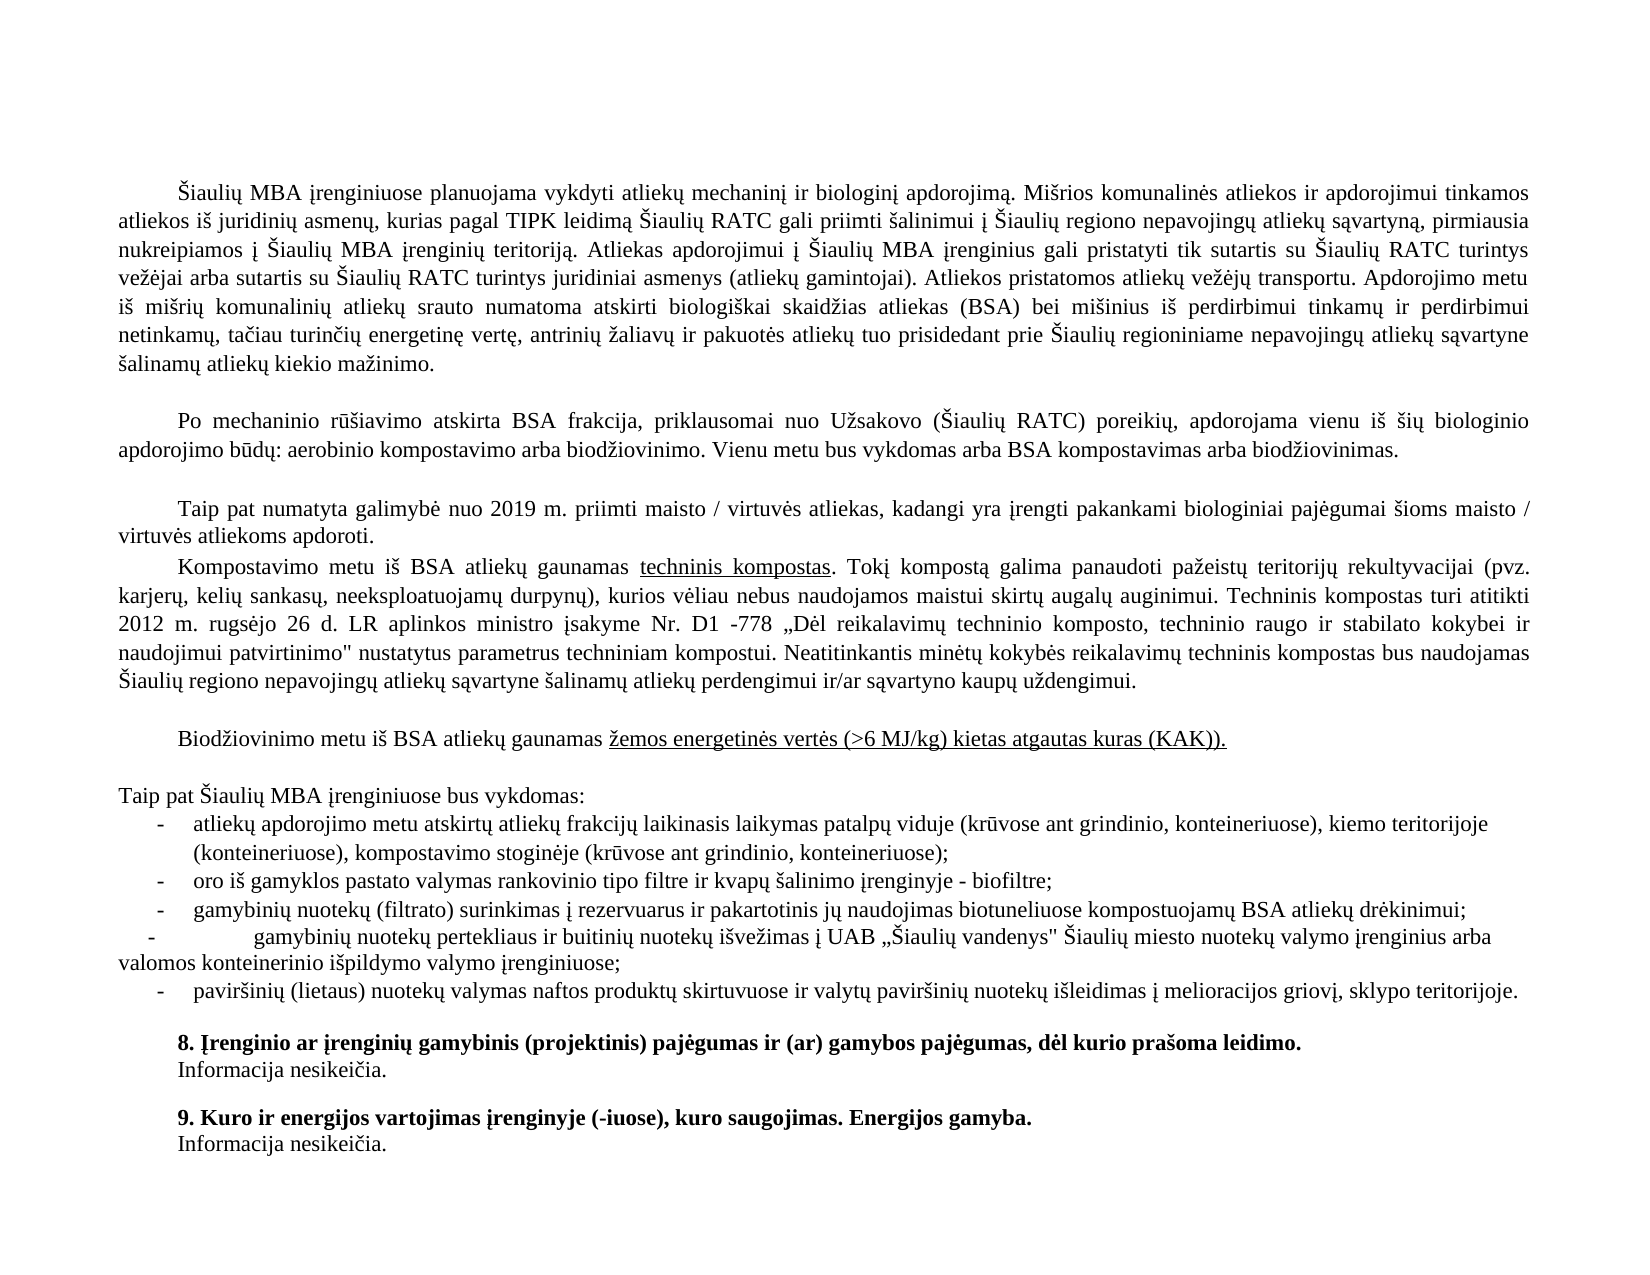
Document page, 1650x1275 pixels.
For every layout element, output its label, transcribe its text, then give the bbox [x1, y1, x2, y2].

list Informacija nesikeičia. [118, 1056, 1532, 1082]
list paviršinių (lietaus) nuotekų valymas naftos produktų skirtuvuose ir valytų paviršinių nuotekų išleidimas į melioracijos griovį, sklypo teritorijoje. [157, 976, 1532, 1004]
text 8. Įrenginio ar įrenginių gamybinis (projektinis) pajėgumas ir (ar) gamybos pajėgumas, dėl kurio prašoma leidimo. [118, 1029, 1532, 1056]
text Po mechaninio rūšiavimo atskirta BSA frakcija, priklausomai nuo Užsakovo (Šiaulių RATC) poreikių, apdorojama vienu iš šių biologinio apdorojimo būdų: aerobinio kompostavimo arba biodžiovinimo. Vienu metu bus vykdomas arba BSA kompostavimas arba biodžiovinimas. [118, 404, 1532, 463]
text Taip pat Šiaulių MBA įrenginiuose bus vykdomas: [118, 780, 1532, 809]
list Informacija nesikeičia. [118, 1130, 1532, 1156]
list gamybinių nuotekų pertekliaus ir buitinių nuotekų išvežimas į UAB „Šiaulių vandenys" Šiaulių miesto nuotekų valymo įrenginius arba valomos konteinerinio išpildymo valymo įrenginiuose; [118, 923, 1532, 976]
text Taip pat numatyta galimybė nuo 2019 m. priimti maisto / virtuvės atliekas, kadangi yra įrengti pakankami biologiniai pajėgumai šioms maisto / virtuvės atliekoms apdoroti. [118, 495, 1532, 548]
text Kompostavimo metu iš BSA atliekų gaunamas techninis kompostas. Tokį kompostą galima panaudoti pažeistų teritorijų rekultyvacijai (pvz. karjerų, kelių sankasų, neeksploatuojamų durpynų), kurios vėliau nebus naudojamos maistui skirtų augalų auginimui. Techninis kompostas turi atitikti 2012 m. rugsėjo 26 d. LR aplinkos ministro įsakyme Nr. D1 -778 „Dėl reikalavimų techninio komposto, techninio raugo ir stabilato kokybei ir naudojimui patvirtinimo" nustatytus parametrus techniniam kompostui. Neatitinkantis minėtų kokybės reikalavimų techninis kompostas bus naudojamas Šiaulių regiono nepavojingų atliekų sąvartyne šalinamų atliekų perdengimui ir/ar sąvartyno kaupų uždengimui. [118, 552, 1532, 694]
text Biodžiovinimo metu iš BSA atliekų gaunamas žemos energetinės vertės (>6 MJ/kg) kietas atgautas kuras (KAK)). [118, 723, 1532, 752]
list atliekų apdorojimo metu atskirtų atliekų frakcijų laikinasis laikymas patalpų viduje (krūvose ant grindinio, konteineriuose), kiemo teritorijoje (konteineriuose), kompostavimo stoginėje (krūvose ant grindinio, konteineriuose); [157, 809, 1532, 866]
text Šiaulių MBA įrenginiuose planuojama vykdyti atliekų mechaninį ir biologinį apdorojimą. Mišrios komunalinės atliekos ir apdorojimui tinkamos atliekos iš juridinių asmenų, kurias pagal TIPK leidimą Šiaulių RATC gali priimti šalinimui į Šiaulių regiono nepavojingų atliekų sąvartyną, pirmiausia nukreipiamos į Šiaulių MBA įrenginių teritoriją. Atliekas apdorojimui į Šiaulių MBA įrenginius gali pristatyti tik sutartis su Šiaulių RATC turintys vežėjai arba sutartis su Šiaulių RATC turintys juridiniai asmenys (atliekų gamintojai). Atliekos pristatomos atliekų vežėjų transportu. Apdorojimo metu iš mišrių komunalinių atliekų srauto numatoma atskirti biologiškai skaidžias atliekas (BSA) bei mišinius iš perdirbimui tinkamų ir perdirbimui netinkamų, tačiau turinčių energetinę vertę, antrinių žaliavų ir pakuotės atliekų tuo prisidedant prie Šiaulių regioniniame nepavojingų atliekų sąvartyne šalinamų atliekų kiekio mažinimo. [118, 177, 1531, 377]
text 9. Kuro ir energijos vartojimas įrenginyje (-iuose), kuro saugojimas. Energijos gamyba. [118, 1104, 1532, 1130]
list oro iš gamyklos pastato valymas rankovinio tipo filtre ir kvapų šalinimo įrenginyje - biofiltre; [157, 866, 1532, 894]
list gamybinių nuotekų (filtrato) surinkimas į rezervuarus ir pakartotinis jų naudojimas biotuneliuose kompostuojamų BSA atliekų drėkinimui; [157, 894, 1532, 923]
